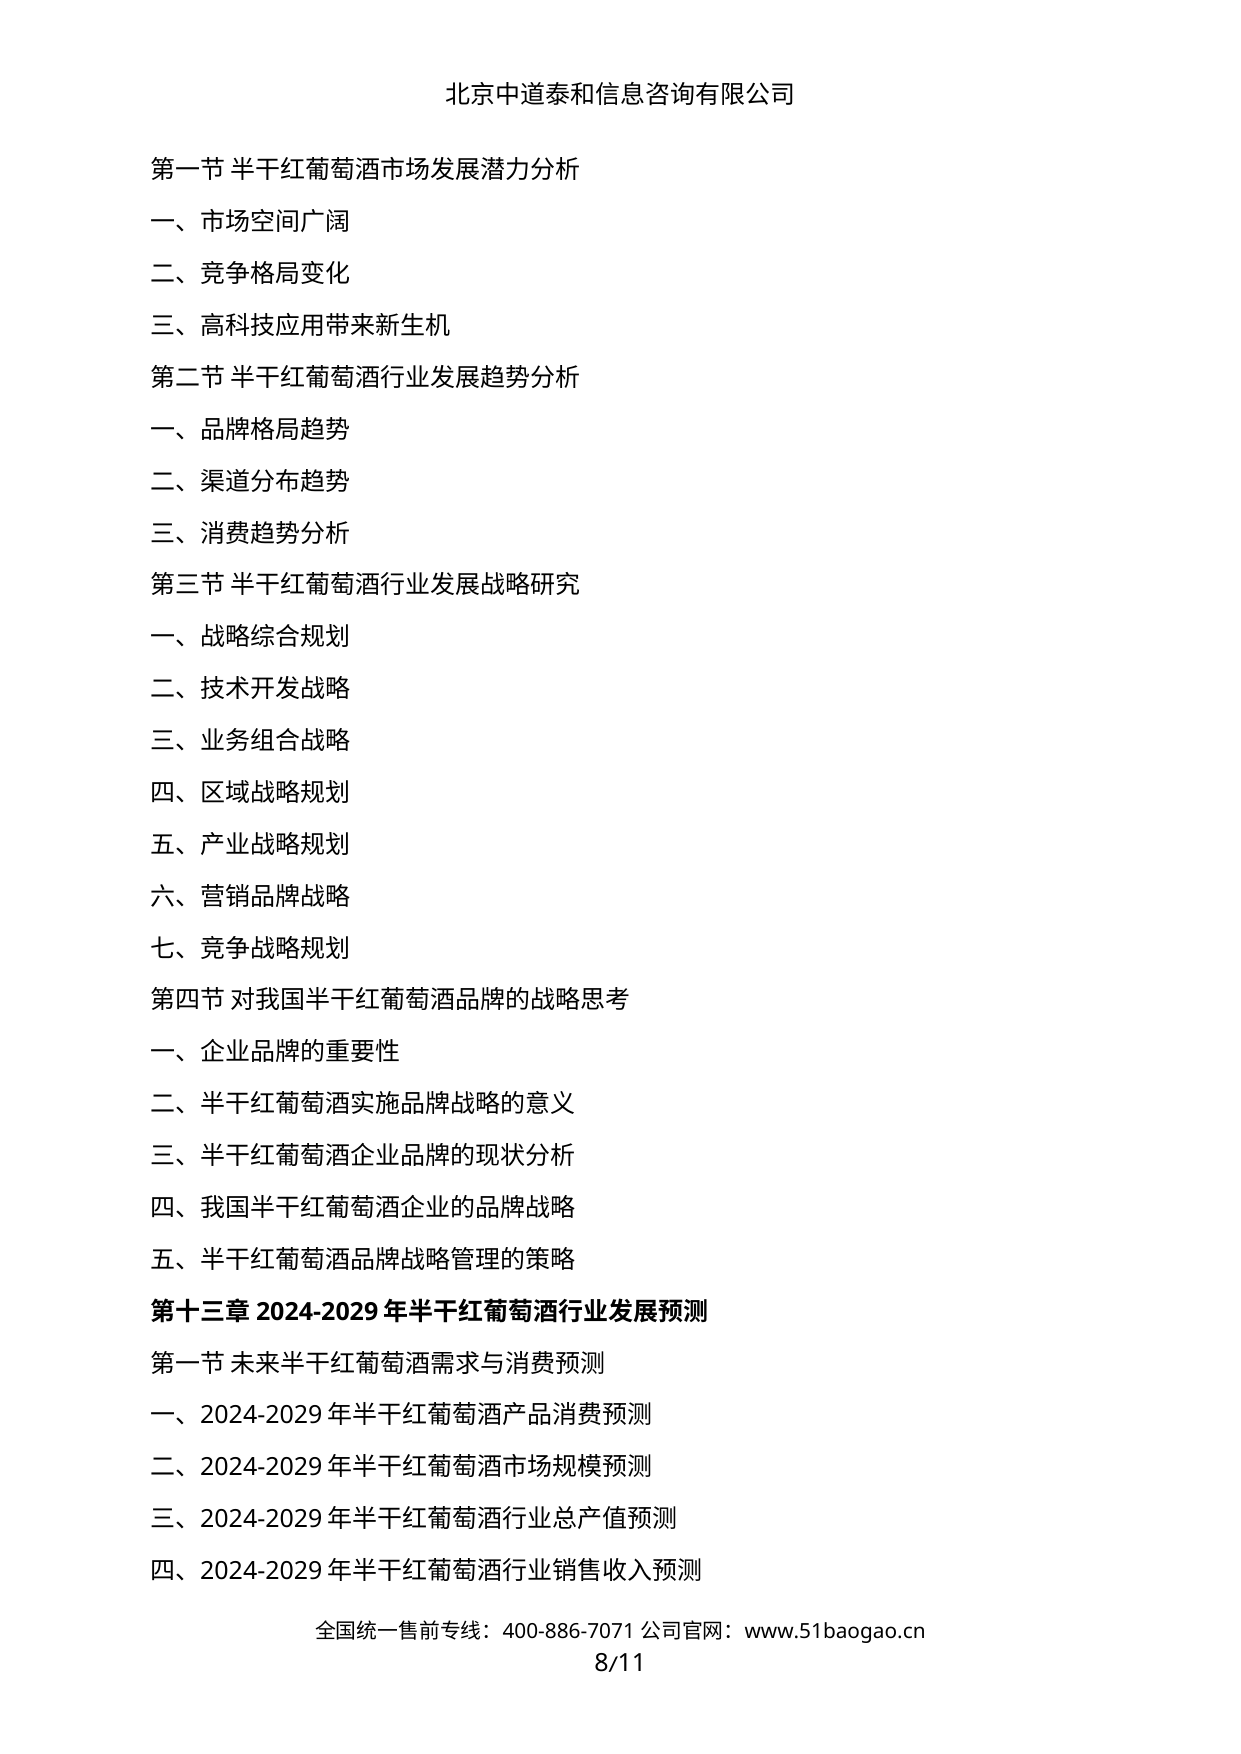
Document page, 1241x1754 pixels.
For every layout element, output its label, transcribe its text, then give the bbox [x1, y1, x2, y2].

text 三、高科技应用带来新生机 [150, 306, 1090, 342]
text 三、业务组合战略 [150, 721, 1090, 757]
text 二、竞争格局变化 [150, 254, 1090, 290]
text 第二节 半干红葡萄酒行业发展趋势分析 [150, 357, 1090, 394]
text 五、产业战略规划 [150, 824, 1090, 861]
text 四、区域战略规划 [150, 772, 1090, 809]
text 一、市场空间广阔 [150, 202, 1090, 238]
text 二、2024-2029年半干红葡萄酒市场规模预测 [150, 1447, 1090, 1483]
text 二、渠道分布趋势 [150, 461, 1090, 497]
text 第一节 未来半干红葡萄酒需求与消费预测 [150, 1343, 1090, 1379]
text 一、战略综合规划 [150, 617, 1090, 653]
text 二、技术开发战略 [150, 669, 1090, 705]
text 三、半干红葡萄酒企业品牌的现状分析 [150, 1136, 1090, 1172]
text 第一节 半干红葡萄酒市场发展潜力分析 [150, 150, 1090, 186]
text 四、2024-2029年半干红葡萄酒行业销售收入预测 [150, 1551, 1090, 1587]
text 第三节 半干红葡萄酒行业发展战略研究 [150, 565, 1090, 601]
text 四、我国半干红葡萄酒企业的品牌战略 [150, 1187, 1090, 1224]
text 一、品牌格局趋势 [150, 409, 1090, 446]
text 一、2024-2029年半干红葡萄酒产品消费预测 [150, 1395, 1090, 1431]
text 二、半干红葡萄酒实施品牌战略的意义 [150, 1084, 1090, 1120]
text 第四节 对我国半干红葡萄酒品牌的战略思考 [150, 980, 1090, 1016]
text 六、营销品牌战略 [150, 876, 1090, 912]
text 一、企业品牌的重要性 [150, 1032, 1090, 1068]
text 三、消费趋势分析 [150, 513, 1090, 549]
text 七、竞争战略规划 [150, 928, 1090, 964]
text 五、半干红葡萄酒品牌战略管理的策略 [150, 1239, 1090, 1276]
text 三、2024-2029年半干红葡萄酒行业总产值预测 [150, 1499, 1090, 1535]
text 第十三章 2024-2029年半干红葡萄酒行业发展预测 [150, 1291, 1090, 1327]
